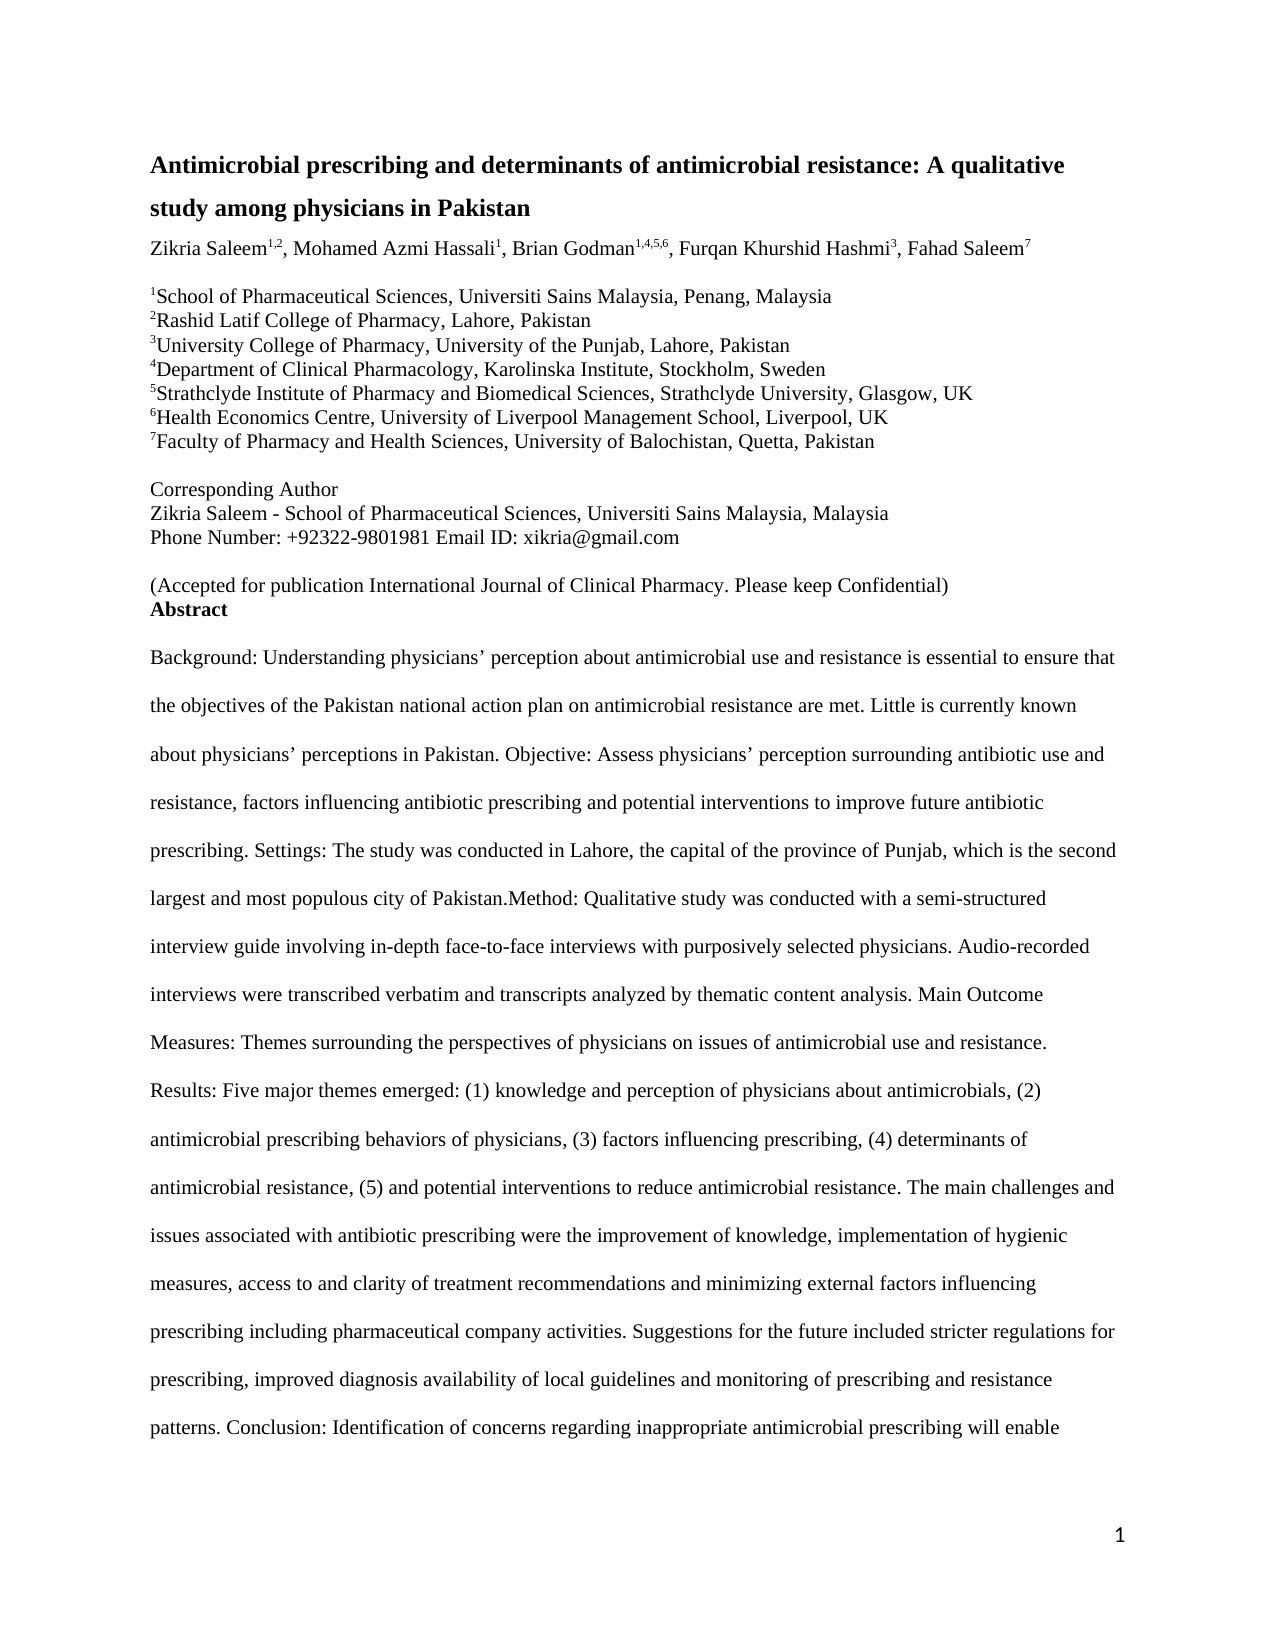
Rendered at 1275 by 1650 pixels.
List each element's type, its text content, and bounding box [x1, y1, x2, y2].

text Background: Understanding physicians’ perception about antimicrobial use and resistance is essential to ensure that the objectives of the Pakistan national action plan on antimicrobial resistance are met. Little is currently known about physicians’ perceptions in Pakistan. Objective: Assess physicians’ perception surrounding antibiotic use and resistance, factors influencing antibiotic prescribing and potential interventions to improve future antibiotic prescribing. Settings: The study was conducted in Lahore, the capital of the province of Punjab, which is the second largest and most populous city of Pakistan.Method: Qualitative study was conducted with a semi-structured interview guide involving in-depth face-to-face interviews with purposively selected physicians. Audio-recorded interviews were transcribed verbatim and transcripts analyzed by thematic content analysis. Main Outcome Measures: Themes surrounding the perspectives of physicians on issues of antimicrobial use and resistance. [150, 645, 1125, 1054]
text (Accepted for publication International Journal of Clinical Pharmacy. Please keep Confidential) [150, 573, 1125, 597]
text 2Rashid Latif College of Pharmacy, Lahore, Pakistan [150, 308, 1125, 332]
text Corresponding Author [150, 477, 1125, 501]
text Abstract [150, 597, 1125, 621]
text 7Faculty of Pharmacy and Health Sciences, University of Balochistan, Quetta, Pakistan [150, 429, 1125, 453]
text 6Health Economics Centre, University of Liverpool Management School, Liverpool, UK [150, 405, 1125, 429]
text Zikria Saleem - School of Pharmaceutical Sciences, Universiti Sains Malaysia, Malaysia [150, 501, 1125, 525]
text 4Department of Clinical Pharmacology, Karolinska Institute, Stockholm, Sweden [150, 357, 1125, 381]
text 5Strathclyde Institute of Pharmacy and Biomedical Sciences, Strathclyde University, Glasgow, UK [150, 381, 1125, 405]
text 3University College of Pharmacy, University of the Punjab, Lahore, Pakistan [150, 332, 1125, 357]
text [150, 1078, 1125, 1439]
text 1School of Pharmaceutical Sciences, Universiti Sains Malaysia, Penang, Malaysia [150, 284, 1125, 308]
text Phone Number: +92322-9801981 Email ID: xikria@gmail.com [150, 525, 1125, 549]
text Antimicrobial prescribing and determinants of antimicrobial resistance: A qualitative study among physicians in Pakistan [150, 150, 1125, 222]
text Zikria Saleem1,2, Mohamed Azmi Hassali1, Brian Godman1,4,5,6, Furqan Khurshid Hashmi3, Fahad Saleem7 [150, 236, 1125, 260]
